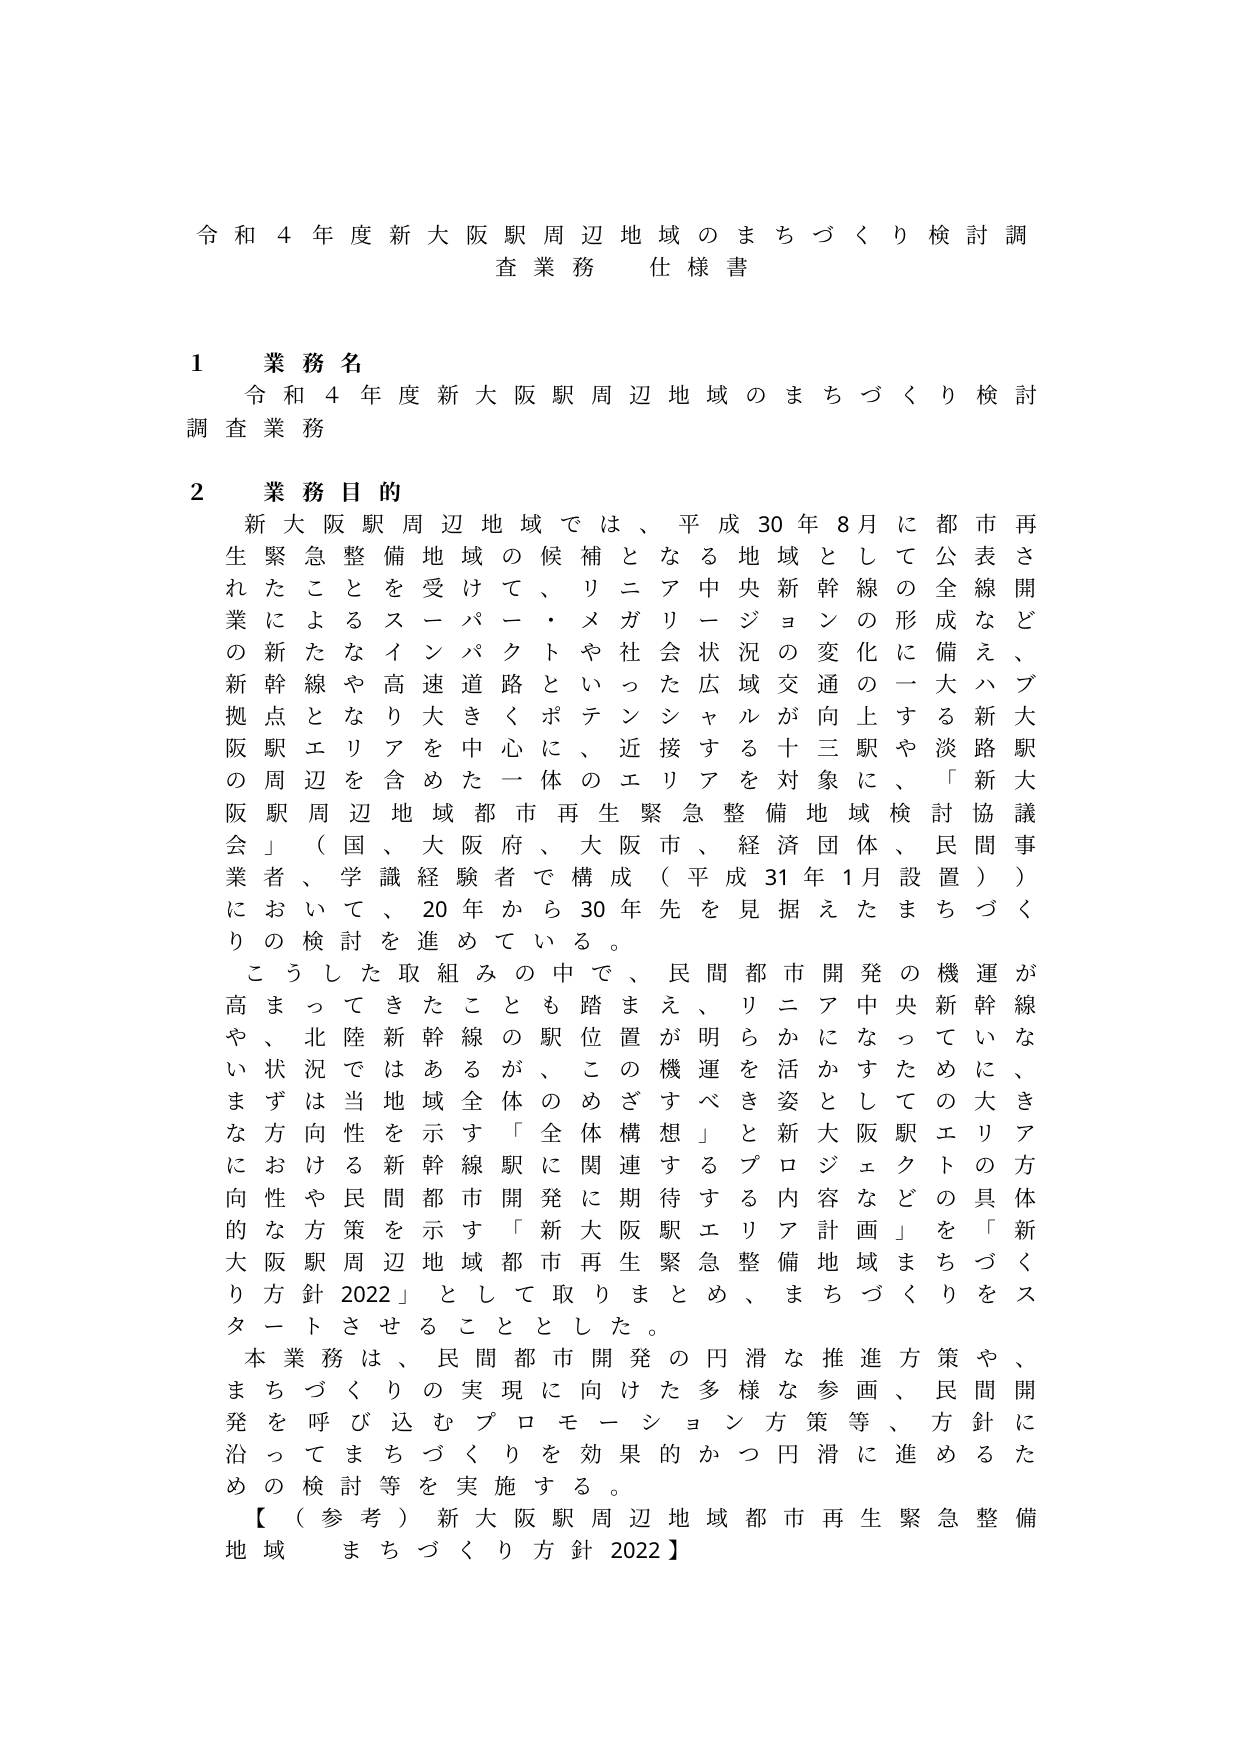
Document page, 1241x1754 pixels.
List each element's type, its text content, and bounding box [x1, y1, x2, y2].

text ２ 業務目的 [186, 475, 1054, 507]
text １ 業務名 [186, 346, 1054, 378]
text 令和４年度新大阪駅周辺地域のまちづくり検討調査業務 [186, 378, 1054, 443]
text 令和４年度新大阪駅周辺地域のまちづくり検討調査業務 仕様書 [173, 218, 1054, 282]
text 新大阪駅周辺地域では、平成30年8月に都市再生緊急整備地域の候補となる地域として公表されたことを受けて、リニア中央新幹線の全線開業によるスーパー・メガリージョンの形成などの新たなインパクトや社会状況の変化に備え、新幹線や高速道路といった広域交通の一大ハブ拠点となり大きくポテンシャルが向上する新大阪駅エリアを中心に、近接する十三駅や淡路駅の周辺を含めた一体のエリアを対象に、「新大阪駅周辺地域都市再生緊急整備地域検討協議会」（国、大阪府、大阪市、経済団体、民間事業者、学識経験者で構成（平成31年1月設置））において、20年から30年先を見据えたまちづくりの検討を進めている。 [216, 507, 1054, 956]
text 【（参考）新大阪駅周辺地域都市再生緊急整備地域 まちづくり方針2022】 [216, 1501, 1054, 1566]
text 本業務は、民間都市開発の円滑な推進方策や、まちづくりの実現に向けた多様な参画、民間開発を呼び込むプロモーション方策等、方針に沿ってまちづくりを効果的かつ円滑に進めるための検討等を実施する。 [216, 1341, 1054, 1501]
text こうした取組みの中で、民間都市開発の機運が高まってきたことも踏まえ、リニア中央新幹線や、北陸新幹線の駅位置が明らかになっていない状況ではあるが、この機運を活かすために、まずは当地域全体のめざすべき姿としての大きな方向性を示す「全体構想」と新大阪駅エリアにおける新幹線駅に関連するプロジェクトの方向性や民間都市開発に期待する内容などの具体的な方策を示す「新大阪駅エリア計画」を「新大阪駅周辺地域都市再生緊急整備地域まちづくり方針2022」として取りまとめ、まちづくりをスタートさせることとした。 [216, 956, 1054, 1341]
